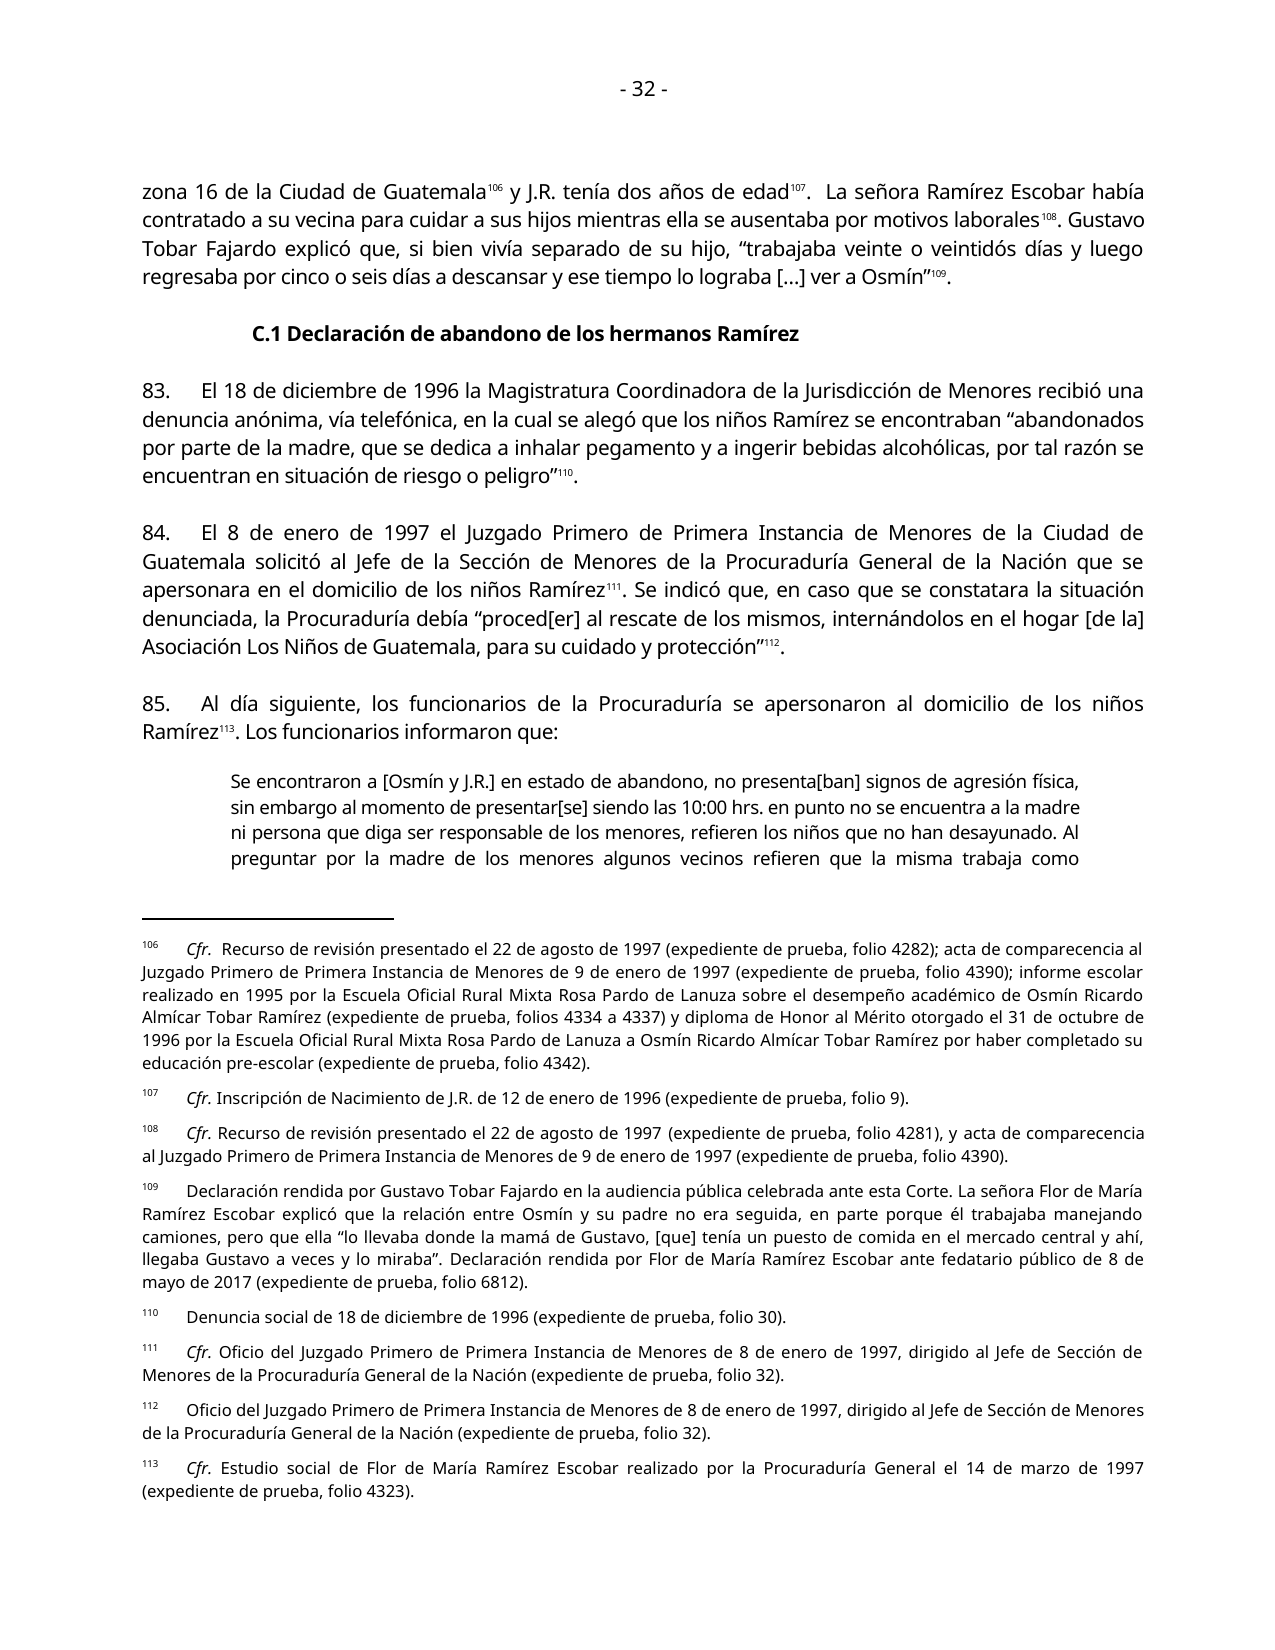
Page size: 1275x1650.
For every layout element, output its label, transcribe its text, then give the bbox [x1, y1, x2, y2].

subtitle C.1 Declaración de abandono de los hermanos Ramírez [252, 319, 1145, 348]
text El 8 de enero de 1997 el Juzgado Primero de Primera Instancia de Menores de la Ciudad de Guatemala solicitó al Jefe de la Sección de Menores de la Procuraduría General de la Nación que se apersonara en el domicilio de los niños Ramírez. Se indicó que, en caso que se constatara la situación denunciada, la Procuraduría debía “proced[er] al rescate de los mismos, internándolos en el hogar [de la] Asociación Los Niños de Guatemala, para su cuidado y protección”. [142, 518, 1145, 661]
text El 18 de diciembre de 1996 la Magistratura Coordinadora de la Jurisdicción de Menores recibió una denuncia anónima, vía telefónica, en la cual se alegó que los niños Ramírez se encontraban “abandonados por parte de la madre, que se dedica a inhalar pegamento y a ingerir bebidas alcohólicas, por tal razón se encuentran en situación de riesgo o peligro”. [142, 376, 1145, 490]
text Al día siguiente, los funcionarios de la Procuraduría se apersonaron al domicilio de los niños Ramírez. Los funcionarios informaron que: [142, 689, 1145, 746]
list Se encontraron a [Osmín y J.R.] en estado de abandono, no presenta[ban] signos de agresión física, sin embargo al momento de presentar[se] siendo las 10:00 hrs. en punto no se encuentra a la madre ni persona que diga ser responsable de los menores, refieren los niños que no han desayunado. Al preguntar por la madre de los menores algunos vecinos refieren que la misma trabaja como tramitadora en las afueras del edificio de finanzas. Se procede a recoger a los menores y se internan en el HOGAR ASOCIACIÓN LOS NIÑOS DE GUATEMALA. [230, 769, 1081, 871]
text En 1997, la señora Ramírez Escobar se había trasladado de casa de su madre y vivía con sus dos hijos en una residencia en el barrio “Las Vacas”, donde rentaba un cuarto. Trabajaba realizando trámites en diferentes instituciones gubernamentales, tales como, “trámites ante aduanas y finanzas”, generalmente entre las ocho de la mañana y las cinco de la tarde. Gustavo Tobar Fajardo trabajaba como “piloto de un bus urbano” en México, a donde había emigrado por razones económicas alrededor de 1994. Para ese momento, Osmín Tobar Ramírez tenía siete años y asistía a una escuela en Las Vacas en la zona 16 de la Ciudad de Guatemala y J.R. tenía dos años de edad. La señora Ramírez Escobar había contratado a su vecina para cuidar a sus hijos mientras ella se ausentaba por motivos laborales. Gustavo Tobar Fajardo explicó que, si bien vivía separado de su hijo, “trabajaba veinte o veintidós días y luego regresaba por cinco o seis días a descansar y ese tiempo lo lograba […] ver a Osmín”. [142, 177, 1145, 291]
